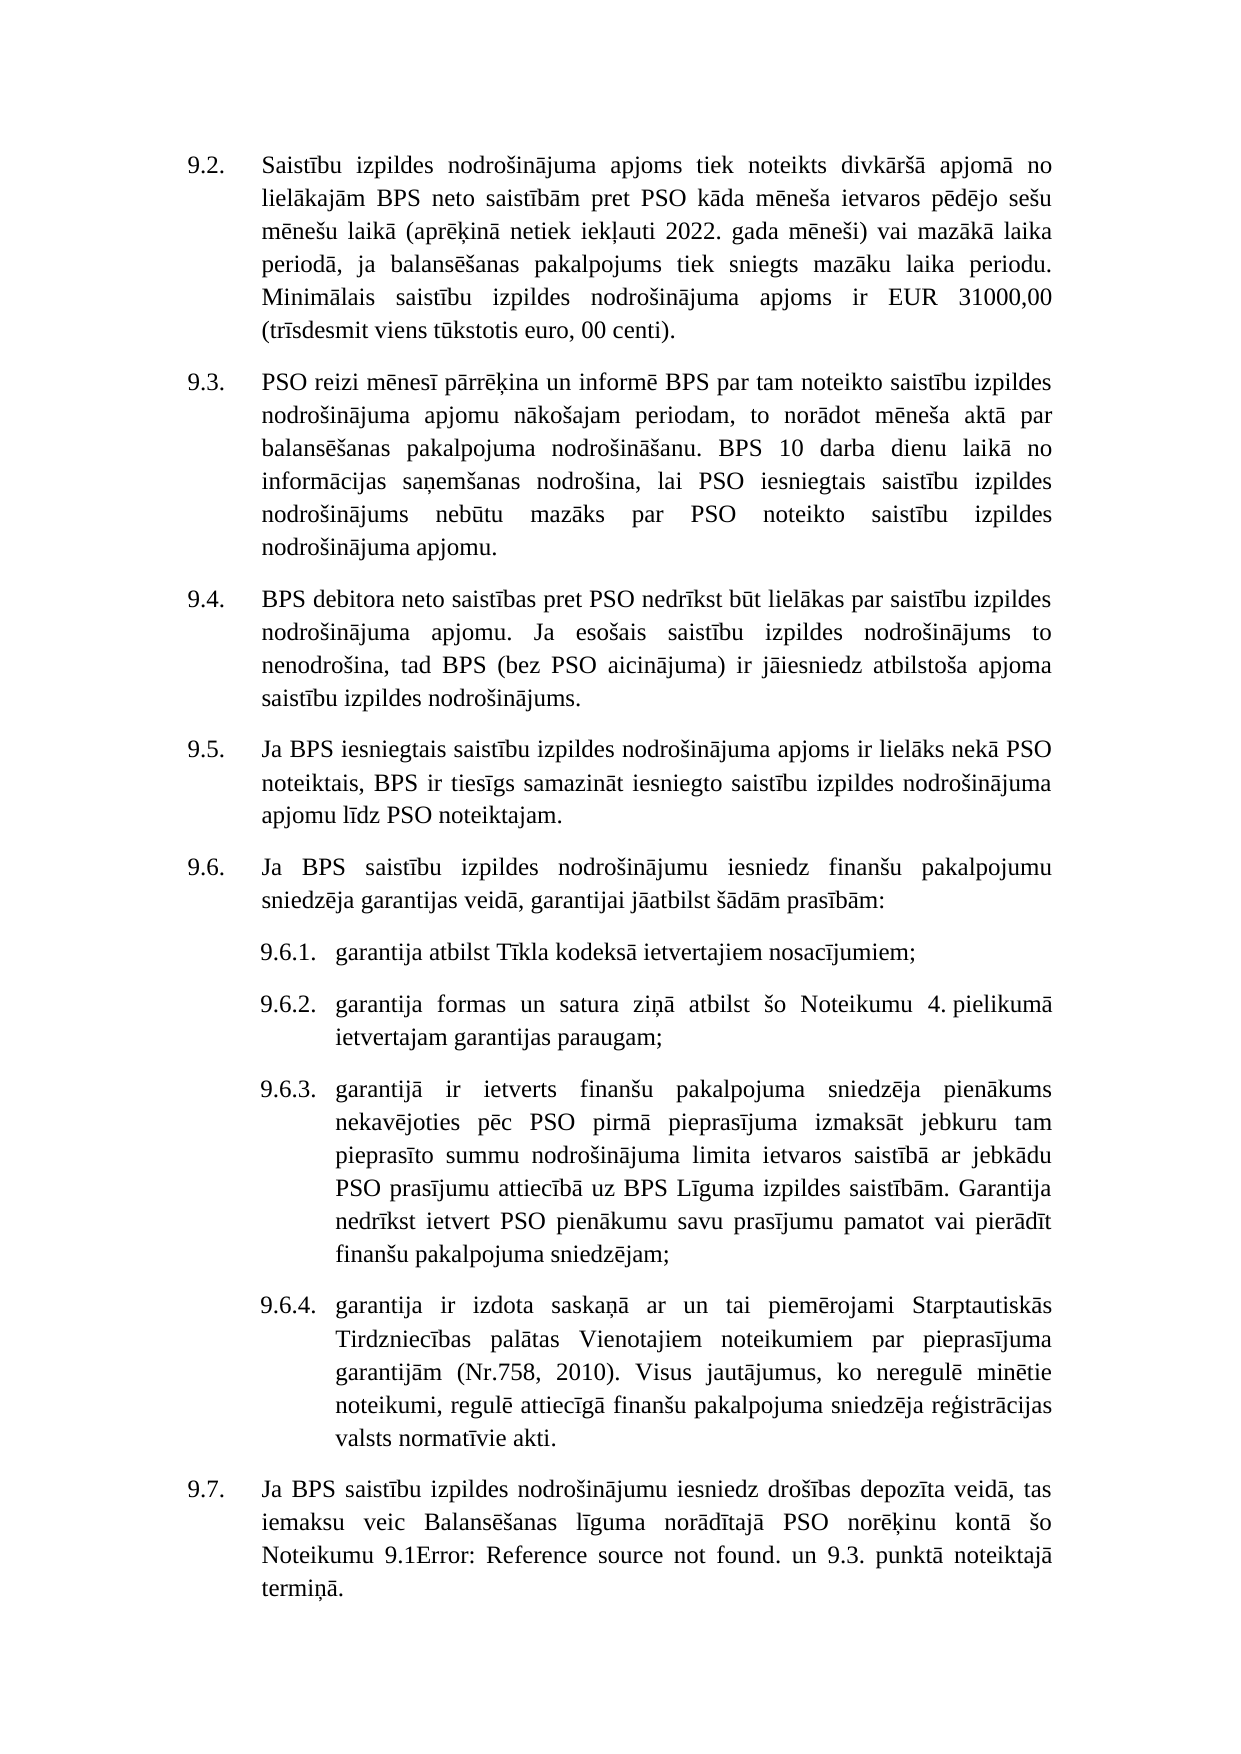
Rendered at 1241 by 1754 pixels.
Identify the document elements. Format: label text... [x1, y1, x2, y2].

list garantija formas un satura ziņā atbilst šo Noteikumu 4. pielikumā ietvertajam garantijas paraugam; [260, 989, 1053, 1051]
list Ja BPS iesniegtais saistību izpildes nodrošinājuma apjoms ir lielāks nekā PSO noteiktais, BPS ir tiesīgs samazināt iesniegto saistību izpildes nodrošinājuma apjomu līdz PSO noteiktajam. [187, 734, 1053, 829]
list BPS debitora neto saistības pret PSO nedrīkst būt lielākas par saistību izpildes nodrošinājuma apjomu. Ja esošais saistību izpildes nodrošinājums to nenodrošina, tad BPS (bez PSO aicinājuma) ir jāiesniedz atbilstoša apjoma saistību izpildes nodrošinājums. [187, 584, 1053, 712]
list PSO reizi mēnesī pārrēķina un informē BPS par tam noteikto saistību izpildes nodrošinājuma apjomu nākošajam periodam, to norādot mēneša aktā par balansēšanas pakalpojuma nodrošināšanu. BPS 10 darba dienu laikā no informācijas saņemšanas nodrošina, lai PSO iesniegtais saistību izpildes nodrošinājums nebūtu mazāks par PSO noteikto saistību izpildes nodrošinājuma apjomu. [187, 367, 1053, 561]
list garantija atbilst Tīkla kodeksā ietvertajiem nosacījumiem; [260, 937, 1053, 966]
list garantijā ir ietverts finanšu pakalpojuma sniedzēja pienākums nekavējoties pēc PSO pirmā pieprasījuma izmaksāt jebkuru tam pieprasīto summu nodrošinājuma limita ietvaros saistībā ar jebkādu PSO prasījumu attiecībā uz BPS Līguma izpildes saistībām. Garantija nedrīkst ietvert PSO pienākumu savu prasījumu pamatot vai pierādīt finanšu pakalpojuma sniedzējam; [260, 1074, 1053, 1268]
list Saistību izpildes nodrošinājuma apjoms tiek noteikts divkāršā apjomā no lielākajām BPS neto saistībām pret PSO kāda mēneša ietvaros pēdējo sešu mēnešu laikā (aprēķinā netiek iekļauti 2022. gada mēneši) vai mazākā laika periodā, ja balansēšanas pakalpojums tiek sniegts mazāku laika periodu. Minimālais saistību izpildes nodrošinājuma apjoms ir EUR 31000,00 (trīsdesmit viens tūkstotis euro, 00 centi). [187, 150, 1053, 344]
list garantija ir izdota saskaņā ar un tai piemērojami Starptautiskās Tirdzniecības palātas Vienotajiem noteikumiem par pieprasījuma garantijām (Nr.758, 2010). Visus jautājumus, ko neregulē minētie noteikumi, regulē attiecīgā finanšu pakalpojuma sniedzēja reģistrācijas valsts normatīvie akti. [260, 1291, 1053, 1451]
list Ja BPS saistību izpildes nodrošinājumu iesniedz finanšu pakalpojumu sniedzēja garantijas veidā, garantijai jāatbilst šādām prasībām: [187, 852, 1053, 914]
